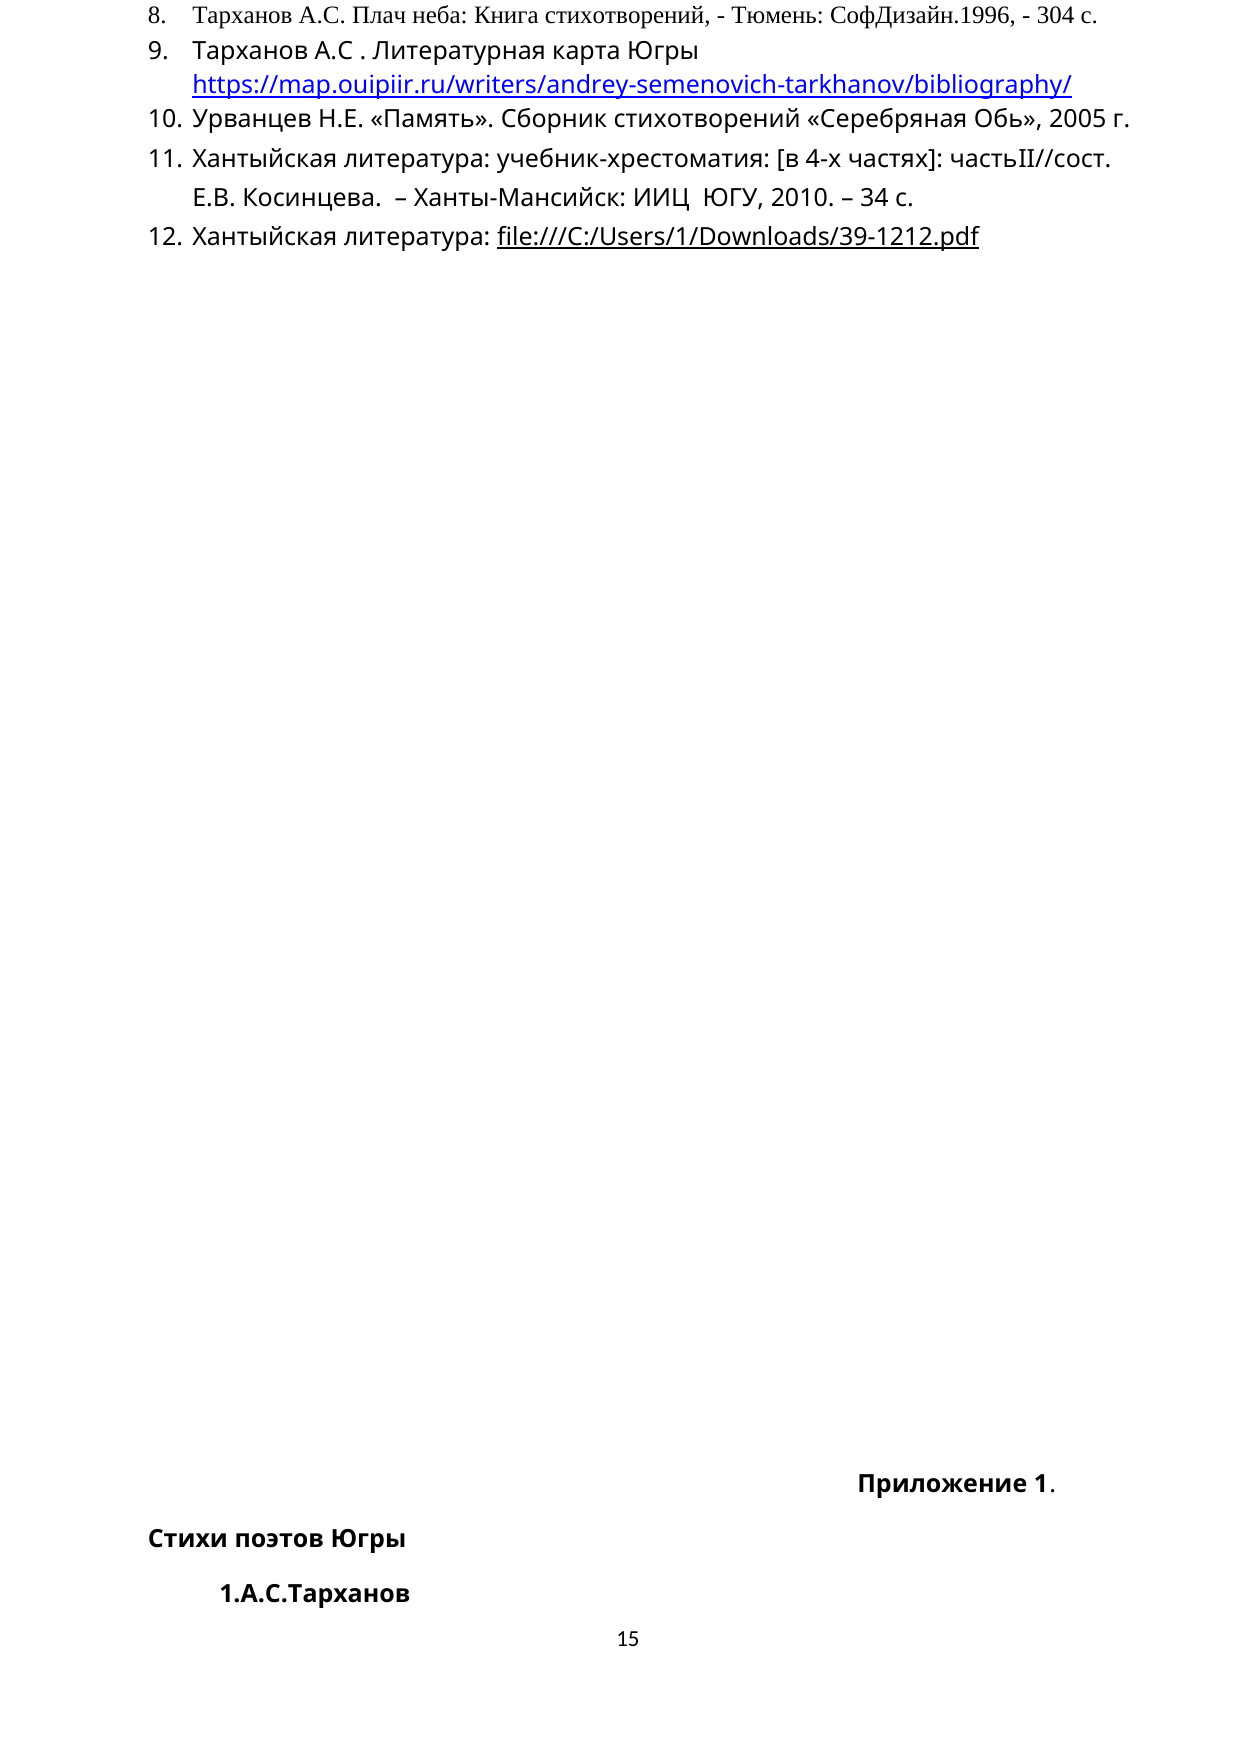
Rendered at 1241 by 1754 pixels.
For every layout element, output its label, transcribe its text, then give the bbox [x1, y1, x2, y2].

text Приложение 1. [118, 1466, 1137, 1499]
list Хантыйская литература: учебник-хрестоматия: [в 4-х частях]: частьII//сост. Е.В. Косинцева. – Ханты-Мансийск: ИИЦ ЮГУ, 2010. – 34 с. [148, 140, 1137, 213]
list Тарханов А.С . Литературная карта Югры https://map.ouipiir.ru/writers/andrey-semenovich-tarkhanov/bibliography/ [148, 33, 1137, 101]
list Урванцев Н.Е. «Память». Сборник стихотворений «Серебряная Обь», 2005 г. [148, 101, 1137, 135]
list Тарханов А.С. Плач неба: Книга стихотворений, - Тюмень: СофДизайн.1996, - 304 с. [148, 0, 1137, 29]
text Стихи поэтов Югры [118, 1520, 1137, 1554]
list Хантыйская литература: file:///C:/Users/1/Downloads/39-1212.pdf [148, 219, 1137, 253]
text 1.А.С.Тарханов [118, 1575, 1137, 1609]
